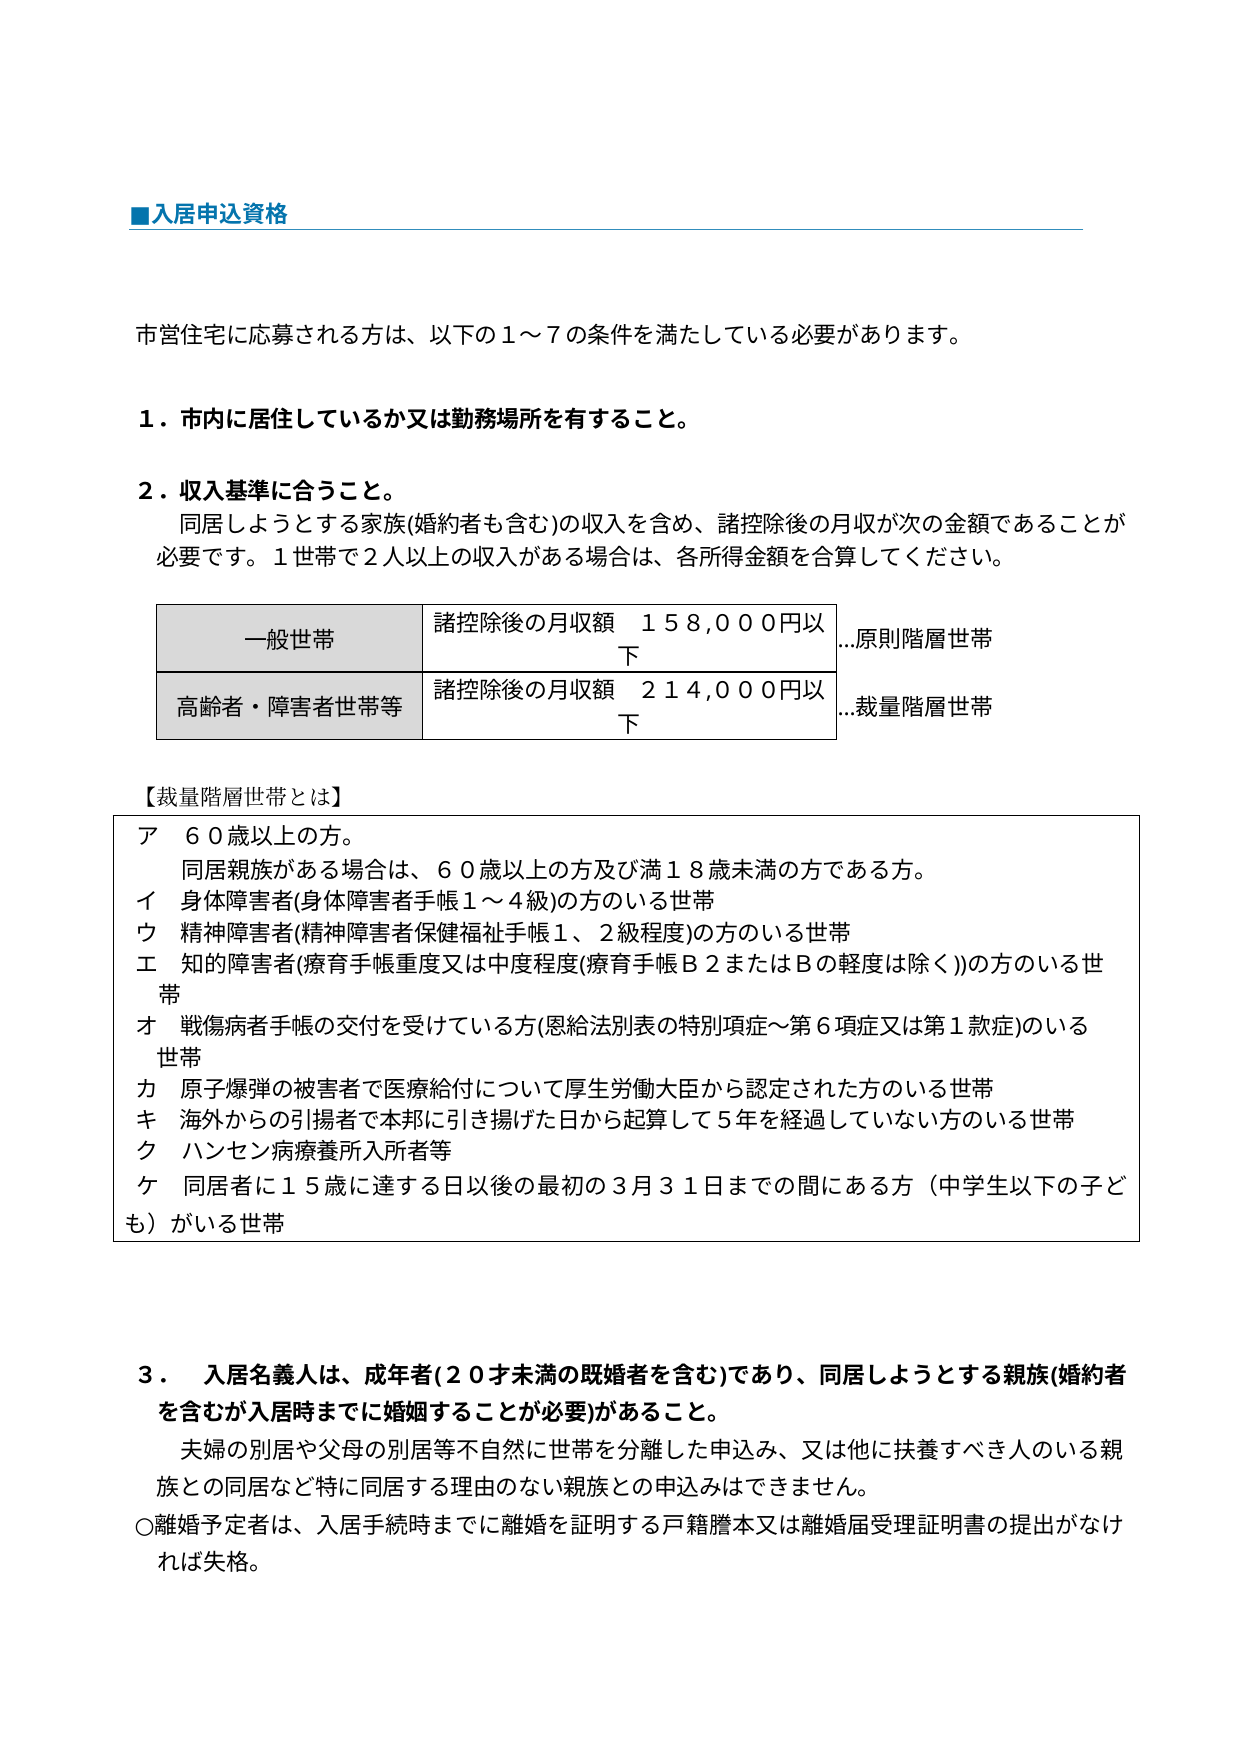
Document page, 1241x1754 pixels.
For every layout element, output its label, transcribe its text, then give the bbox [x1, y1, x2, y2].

table_header 一般世帯 [157, 605, 422, 671]
table_header ア ６０歳以上の方。 同居親族がある場合は、６０歳以上の方及び満１８歳未満の方である方。 イ 身体障害者(身体障害者手帳１～４級)の方のいる世帯 ウ 精神障害者(精神障害者保健福祉手帳１、２級程度)の方のいる世帯 エ 知的障害者(療育手帳重度又は中度程度(療育手帳Ｂ２またはＢの軽度は除く))の方のいる世帯 オ 戦傷病者手帳の交付を受けている方(恩給法別表の特別項症～第６項症又は第１款症)のいる世帯 カ 原子爆弾の被害者で医療給付について厚生労働大臣から認定された方のいる世帯 キ 海外からの引揚者で本邦に引き揚げた日から起算して５年を経過していない方のいる世帯 ク ハンセン病療養所入所者等 ケ 同居者に１５歳に達する日以後の最初の３月３１日までの間にある方（中学生以下の子ども）がいる世帯 [114, 816, 1139, 1241]
table_header 諸控除後の月収額 １５８,０００円以下 [423, 605, 836, 671]
table_cell 諸控除後の月収額 ２１４,０００円以下 [423, 673, 836, 739]
text 市営住宅に応募される方は、以下の１～７の条件を満たしている必要があります。 [112, 314, 1128, 352]
table_cell …裁量階層世帯 [837, 671, 1044, 739]
text ３． 入居名義人は、成年者(２０才未満の既婚者を含む)であり、同居しようとする親族(婚約者を含むが入居時までに婚姻することが必要)があること。 [134, 1354, 1128, 1429]
text ２．収入基準に合うこと。 [134, 473, 1128, 506]
table_cell 高齢者・障害者世帯等 [157, 673, 422, 739]
text １．市内に居住しているか又は勤務場所を有すること。 [112, 399, 1128, 437]
table_header …原則階層世帯 [837, 604, 1044, 671]
text 【裁量階層世帯とは】 [112, 777, 1128, 815]
text 夫婦の別居や父母の別居等不自然に世帯を分離した申込み、又は他に扶養すべき人のいる親族との同居など特に同居する理由のない親族との申込みはできません。 [134, 1429, 1128, 1504]
text ○離婚予定者は、入居手続時までに離婚を証明する戸籍謄本又は離婚届受理証明書の提出がなければ失格。 [134, 1504, 1128, 1579]
text 同居しようとする家族(婚約者も含む)の収入を含め、諸控除後の月収が次の金額であることが必要です。１世帯で２人以上の収入がある場合は、各所得金額を合算してください。 [156, 506, 1128, 572]
